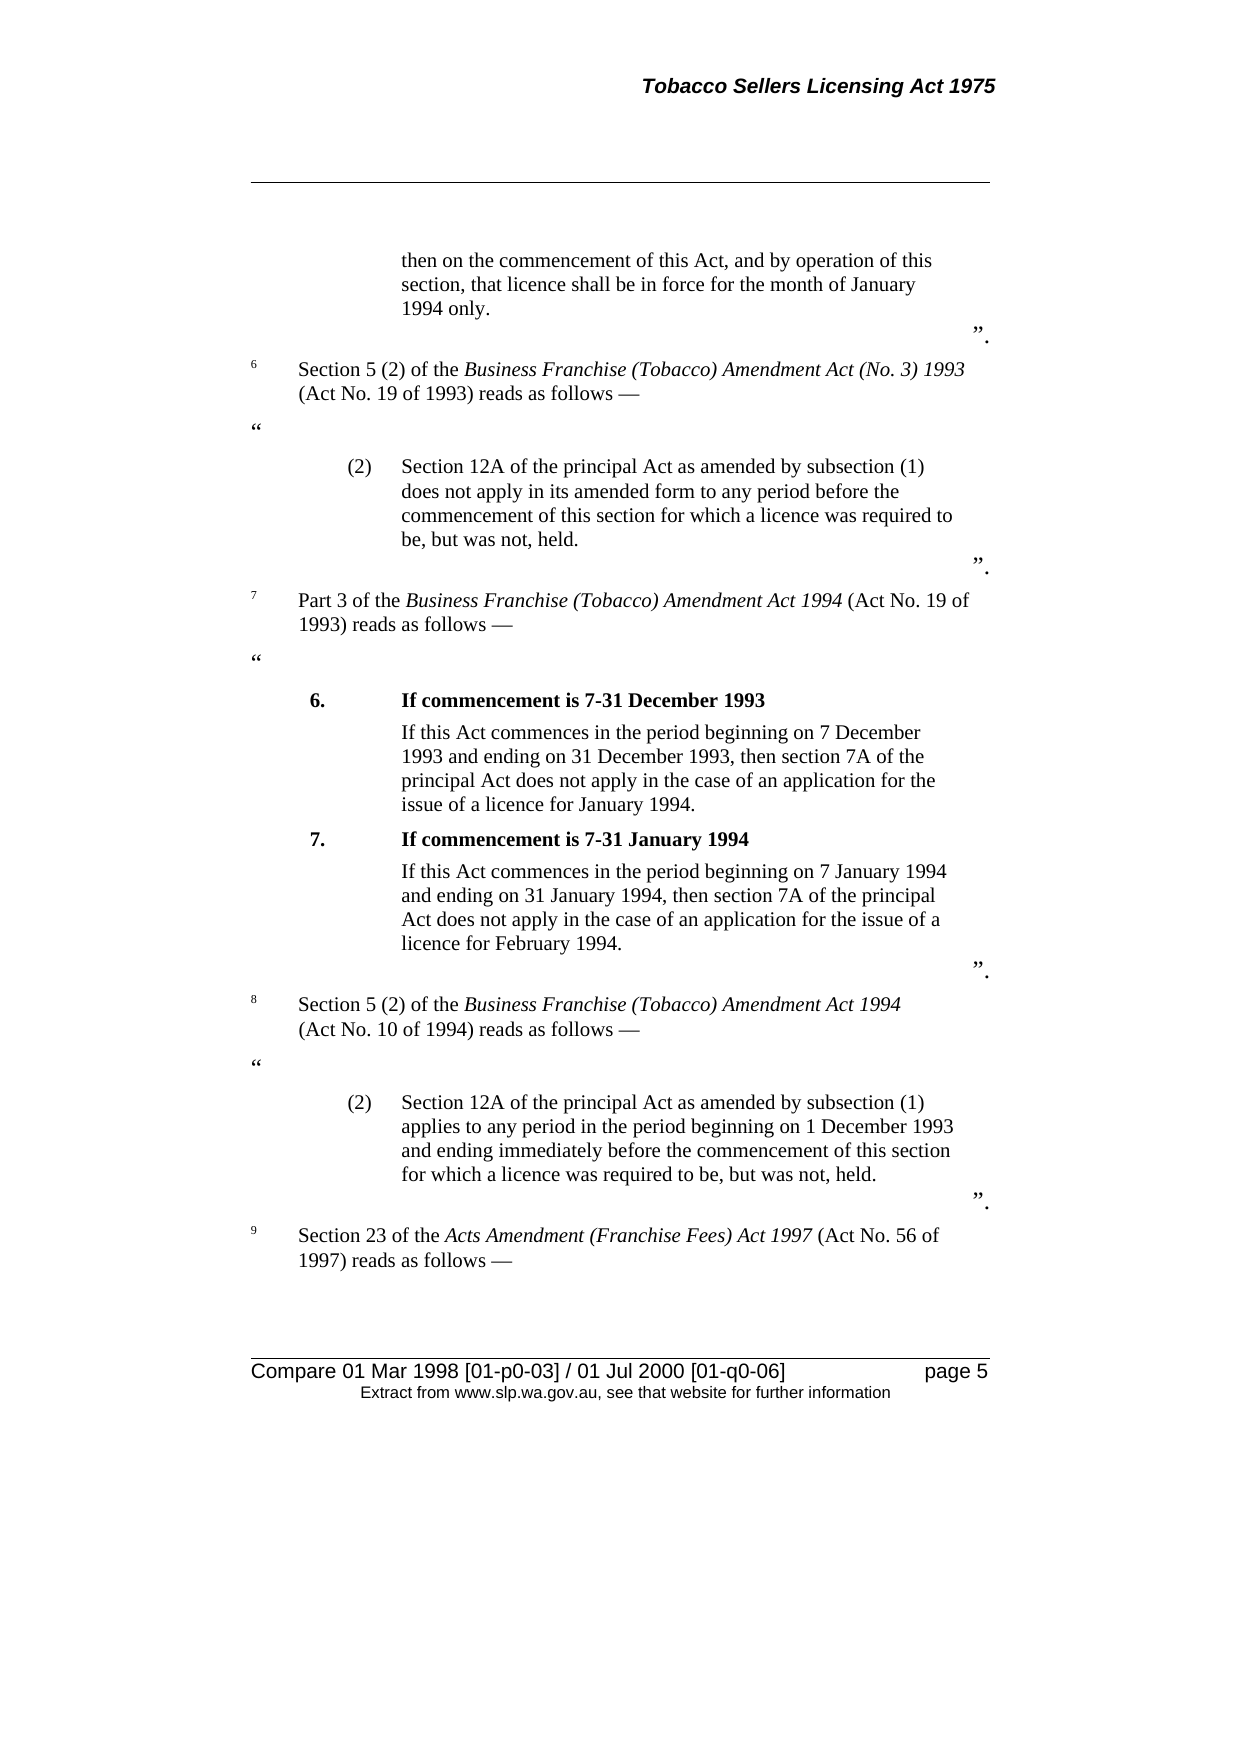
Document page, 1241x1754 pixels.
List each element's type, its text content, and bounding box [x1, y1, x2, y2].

text ”. [251, 1186, 990, 1215]
text 9 Section 23 of the Acts Amendment (Franchise Fees) Act 1997 (Act No. 56 of 1997) reads as follows — [251, 1223, 990, 1272]
text 6 Section 5 (2) of the Business Franchise (Tobacco) Amendment Act (No. 3) 1993 (Act No. 19 of 1993) reads as follows — [251, 357, 990, 405]
text (2) Section 12A of the principal Act as amended by subsection (1) does not apply in its amended form to any period before the commencement of this section for which a licence was required to be, but was not, held. [312, 454, 960, 551]
text If this Act commences in the period beginning on 7 January 1994 and ending on 31 January 1994, then section 7A of the principal Act does not apply in the case of an application for the issue of a licence for February 1994. [312, 859, 960, 955]
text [312, 247, 960, 320]
text ”. [251, 551, 990, 579]
text (2) Section 12A of the principal Act as amended by subsection (1) applies to any period in the period beginning on 1 December 1993 and ending immediately before the commencement of this section for which a licence was required to be, but was not, held. [312, 1090, 960, 1186]
text If this Act commences in the period beginning on 7 December 1993 and ending on 31 December 1993, then section 7A of the principal Act does not apply in the case of an application for the issue of a licence for January 1994. [312, 720, 960, 816]
text “ [251, 648, 990, 677]
text “ [251, 1053, 990, 1082]
text 8 Section 5 (2) of the Business Franchise (Tobacco) Amendment Act 1994 (Act No. 10 of 1994) reads as follows — [251, 992, 990, 1041]
subtitle 6. If commencement is 7-31 December 1993 [309, 688, 960, 712]
text “ [251, 417, 990, 446]
text ”. [251, 320, 990, 348]
text ”. [251, 955, 990, 984]
subtitle 7. If commencement is 7-31 January 1994 [309, 827, 960, 851]
text 7 Part 3 of the Business Franchise (Tobacco) Amendment Act 1994 (Act No. 19 of 1993) reads as follows — [251, 588, 990, 636]
